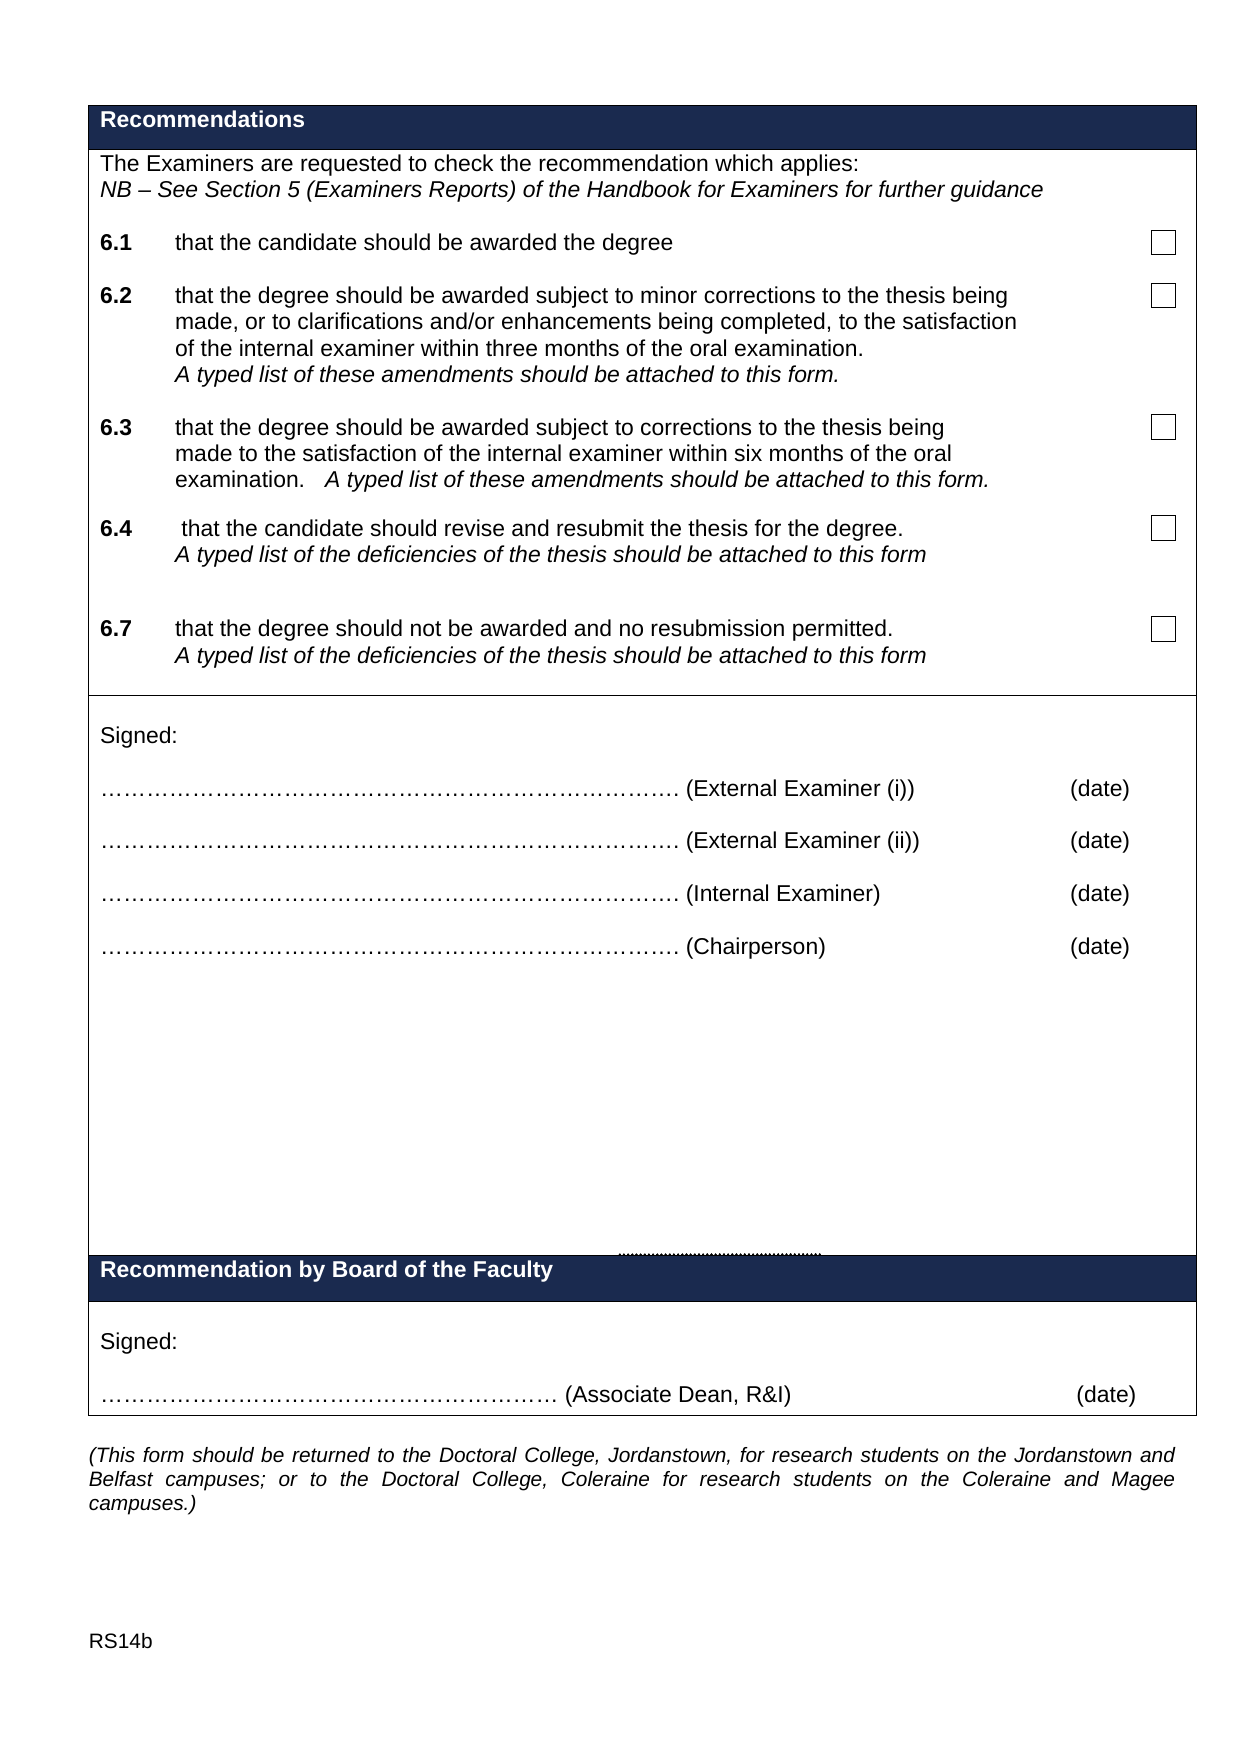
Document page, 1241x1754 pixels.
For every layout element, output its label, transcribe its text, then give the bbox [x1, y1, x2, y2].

table_header Recommendations [89, 106, 1196, 149]
table_cell The Examiners are requested to check the recommendation which applies: NB – See Section 5 (Examiners Reports) of the Handbook for Examiners for further guidance that the candidate should be awarded the degree that the degree should be awarded subject to minor corrections to the thesis being made, or to clarifications and/or enhancements being completed, to the satisfaction of the internal examiner within three months of the oral examination. A typed list of these amendments should be attached to this form. that the degree should be awarded subject to corrections to the thesis being made to the satisfaction of the internal examiner within six months of the oral examination. A typed list of these amendments should be attached to this form. 6.4 that the candidate should revise and resubmit the thesis for the degree. A typed list of the deficiencies of the thesis should be attached to this form 6.7 that the degree should not be awarded and no resubmission permitted. A typed list of the deficiencies of the thesis should be attached to this form [89, 150, 1196, 694]
table_cell Recommendation by Board of the Faculty [89, 1256, 1196, 1301]
table_cell Signed: …………………………………………………………………. (External Examiner (i)) (date) …………………………………………………………………. (External Examiner (ii)) (date) …………………………………………………………………. (Internal Examiner) (date) …………………………………………………………………. (Chairperson) (date) [89, 696, 1196, 1255]
table_cell Signed: …………………………………………………… (Associate Dean, R&I) (date) [89, 1302, 1196, 1415]
text (This form should be returned to the Doctoral College, Jordanstown, for research students on the Jordanstown and Belfast campuses; or to the Doctoral College, Coleraine for research students on the Coleraine and Magee campuses.) [89, 1442, 1177, 1514]
